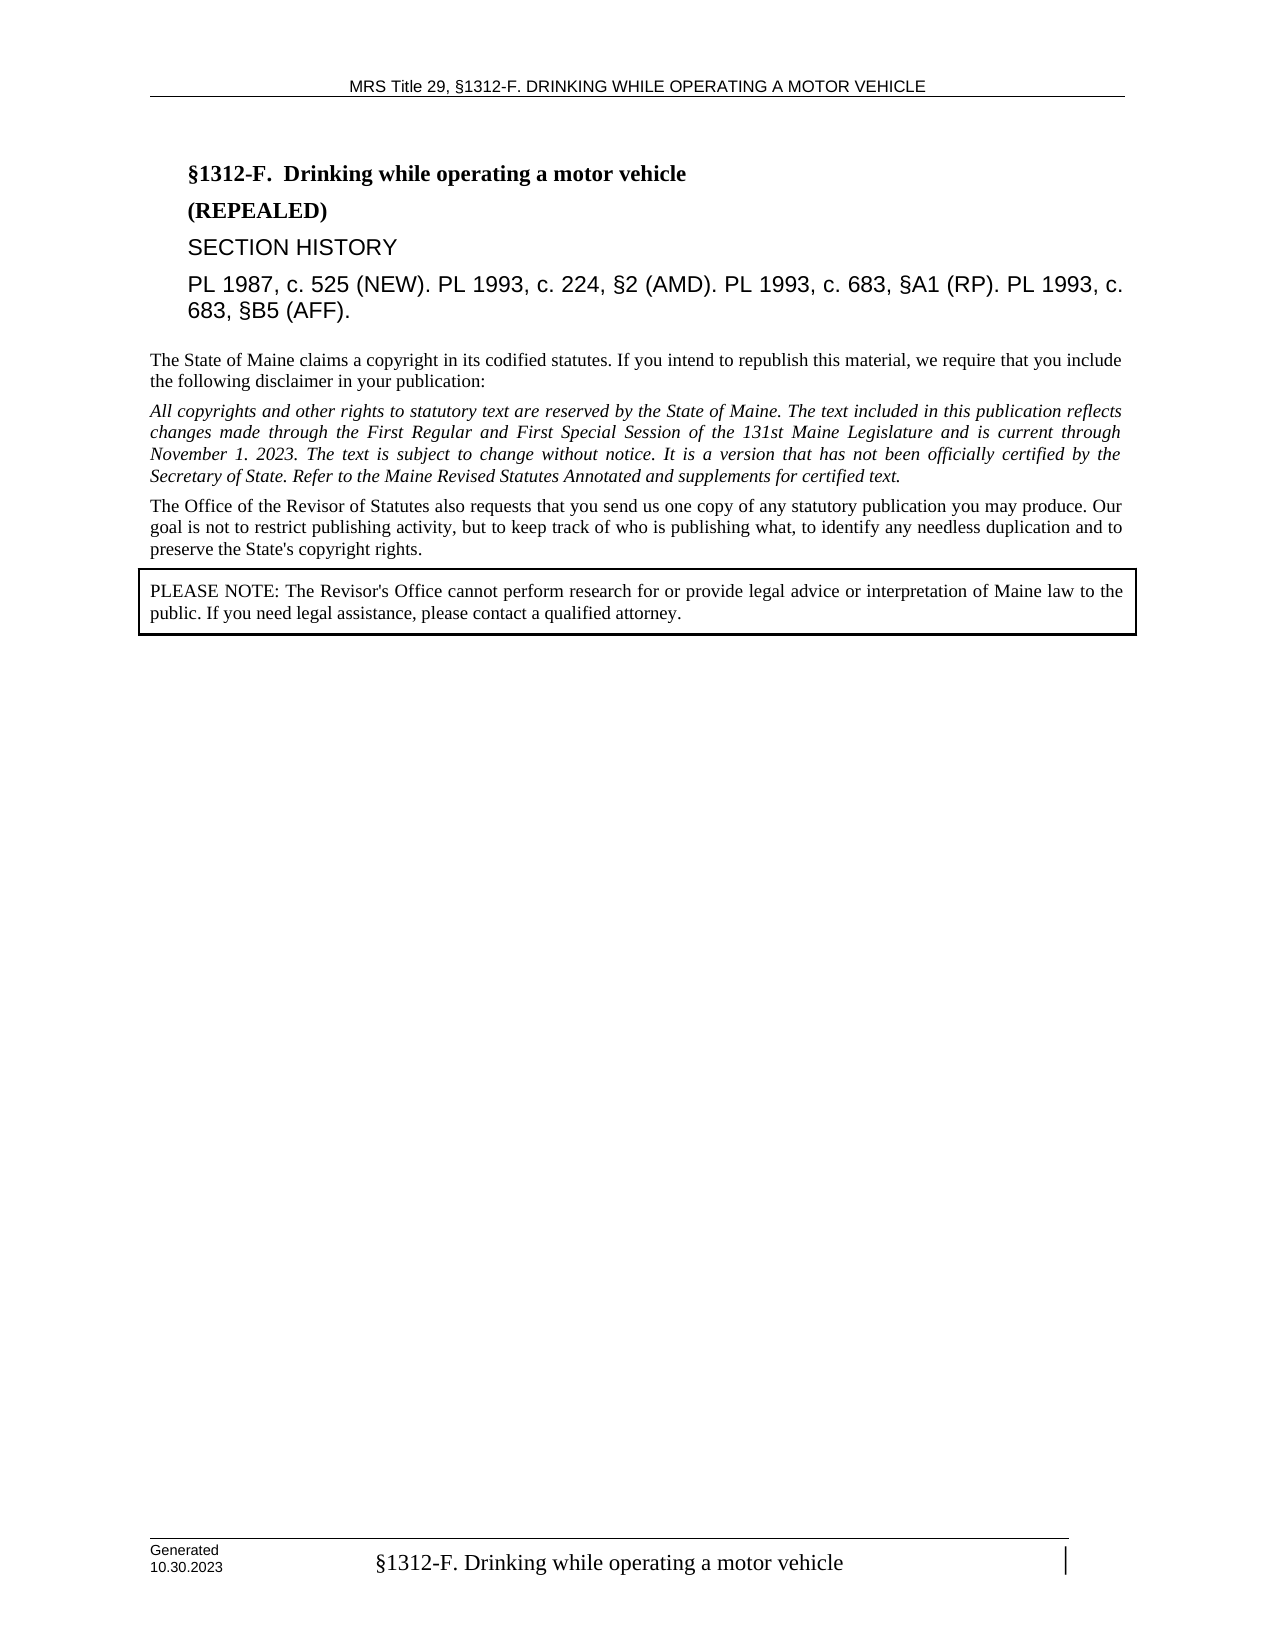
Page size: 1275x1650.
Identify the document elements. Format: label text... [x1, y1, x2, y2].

text The Office of the Revisor of Statutes also requests that you send us one copy of any statutory publication you may produce. Our goal is not to restrict publishing activity, but to keep track of who is publishing what, to identify any needless duplication and to preserve the State's copyright rights. [150, 494, 1125, 559]
text The State of Maine claims a copyright in its codified statutes. If you intend to republish this material, we require that you include the following disclaimer in your publication: [150, 348, 1125, 392]
text (REPEALED) [187, 197, 1125, 223]
text PLEASE NOTE: The Revisor's Office cannot perform research for or provide legal advice or interpretation of Maine law to the public. If you need legal assistance, please contact a qualified attorney. [140, 570, 1135, 633]
text PL 1987, c. 525 (NEW). PL 1993, c. 224, §2 (AMD). PL 1993, c. 683, §A1 (RP). PL 1993, c. 683, §B5 (AFF). [187, 271, 1125, 323]
text All copyrights and other rights to statutory text are reserved by the State of Maine. The text included in this publication reflects changes made through the First Regular and First Special Session of the 131st Maine Legislature and is current through November 1. 2023 . The text is subject to change without notice. It is a version that has not been officially certified by the Secretary of State. Refer to the Maine Revised Statutes Annotated and supplements for certified text. [150, 400, 1125, 486]
text §1312-F. Drinking while operating a motor vehicle [187, 160, 1125, 187]
text SECTION HISTORY [187, 234, 1125, 260]
